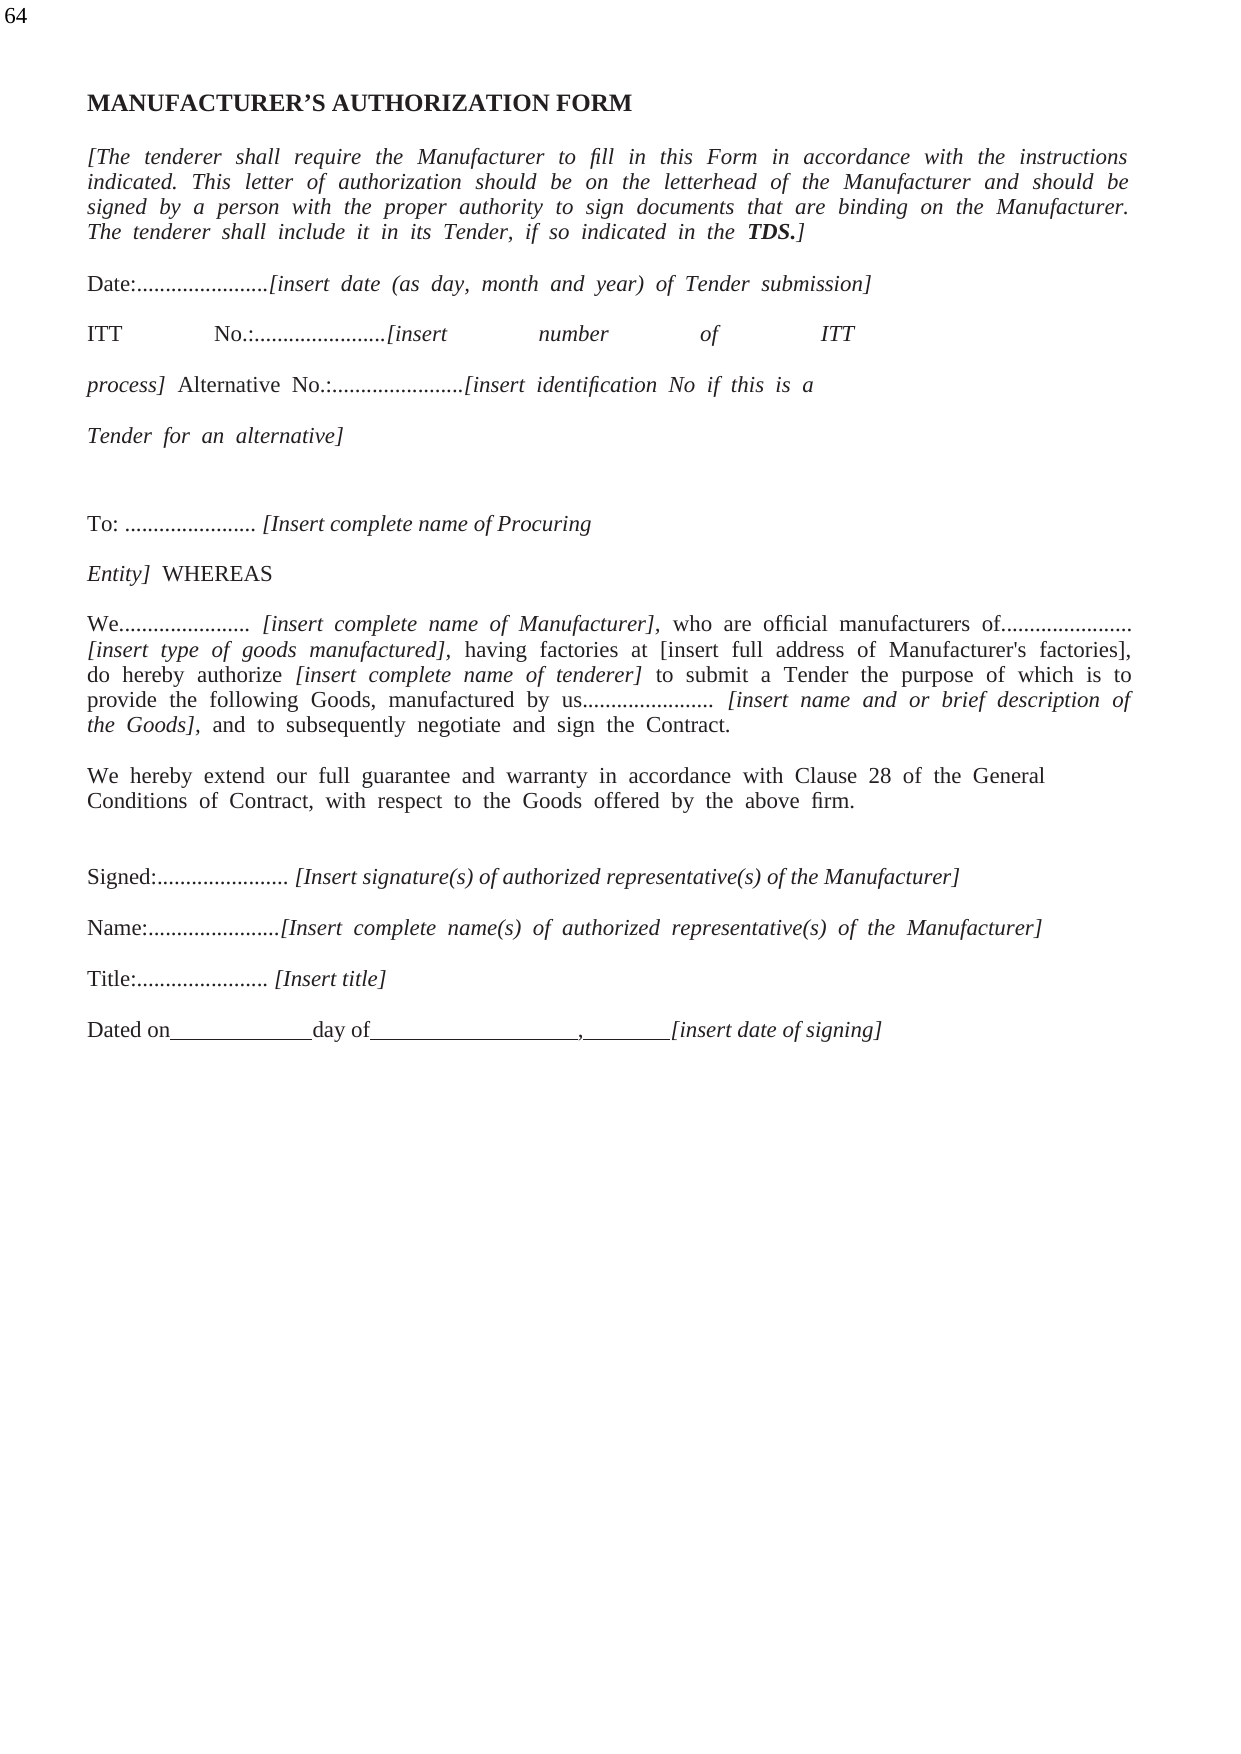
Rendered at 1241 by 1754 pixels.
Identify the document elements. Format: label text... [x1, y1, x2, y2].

text ITT No.:.......................[insert number of ITT process] Alternative No.:.......................[insert identiﬁcation No if this is a Tender for an alternative] [87, 320, 885, 448]
subtitle MANUFACTURER’S AUTHORIZATION FORM [87, 88, 1165, 117]
text Title:....................... [Insert title] [87, 965, 1165, 991]
text Name:.......................[Insert complete name(s) of authorized representative(s) of the Manufacturer] [87, 914, 1165, 940]
text Signed:....................... [Insert signature(s) of authorized representative(s) of the Manufacturer] [87, 863, 1165, 890]
text [The tenderer shall require the Manufacturer to ﬁll in this Form in accordance with the instructions indicated. This letter of authorization should be on the letterhead of the Manufacturer and should be signed by a person with the proper authority to sign documents that are binding on the Manufacturer. The tenderer shall include it in its Tender, if so indicated in the TDS.] [87, 144, 1133, 245]
text Dated on day of , [insert date of signing] [87, 1016, 1165, 1042]
text Date:.......................[insert date (as day, month and year) of Tender submission] [87, 269, 1165, 296]
text We....................... [insert complete name of Manufacturer], who are ofﬁcial manufacturers of.......................[insert type of goods manufactured], having factories at [insert full address of Manufacturer's factories], do hereby authorize [insert complete name of tenderer] to submit a Tender the purpose of which is to provide the following Goods, manufactured by us....................... [insert name and or brief description of the Goods], and to subsequently negotiate and sign the Contract. [87, 612, 1133, 737]
text To: ....................... [Insert complete name of Procuring Entity] WHEREAS [87, 509, 619, 587]
text We hereby extend our full guarantee and warranty in accordance with Clause 28 of the General Conditions of Contract, with respect to the Goods offered by the above ﬁrm. [87, 763, 1133, 813]
